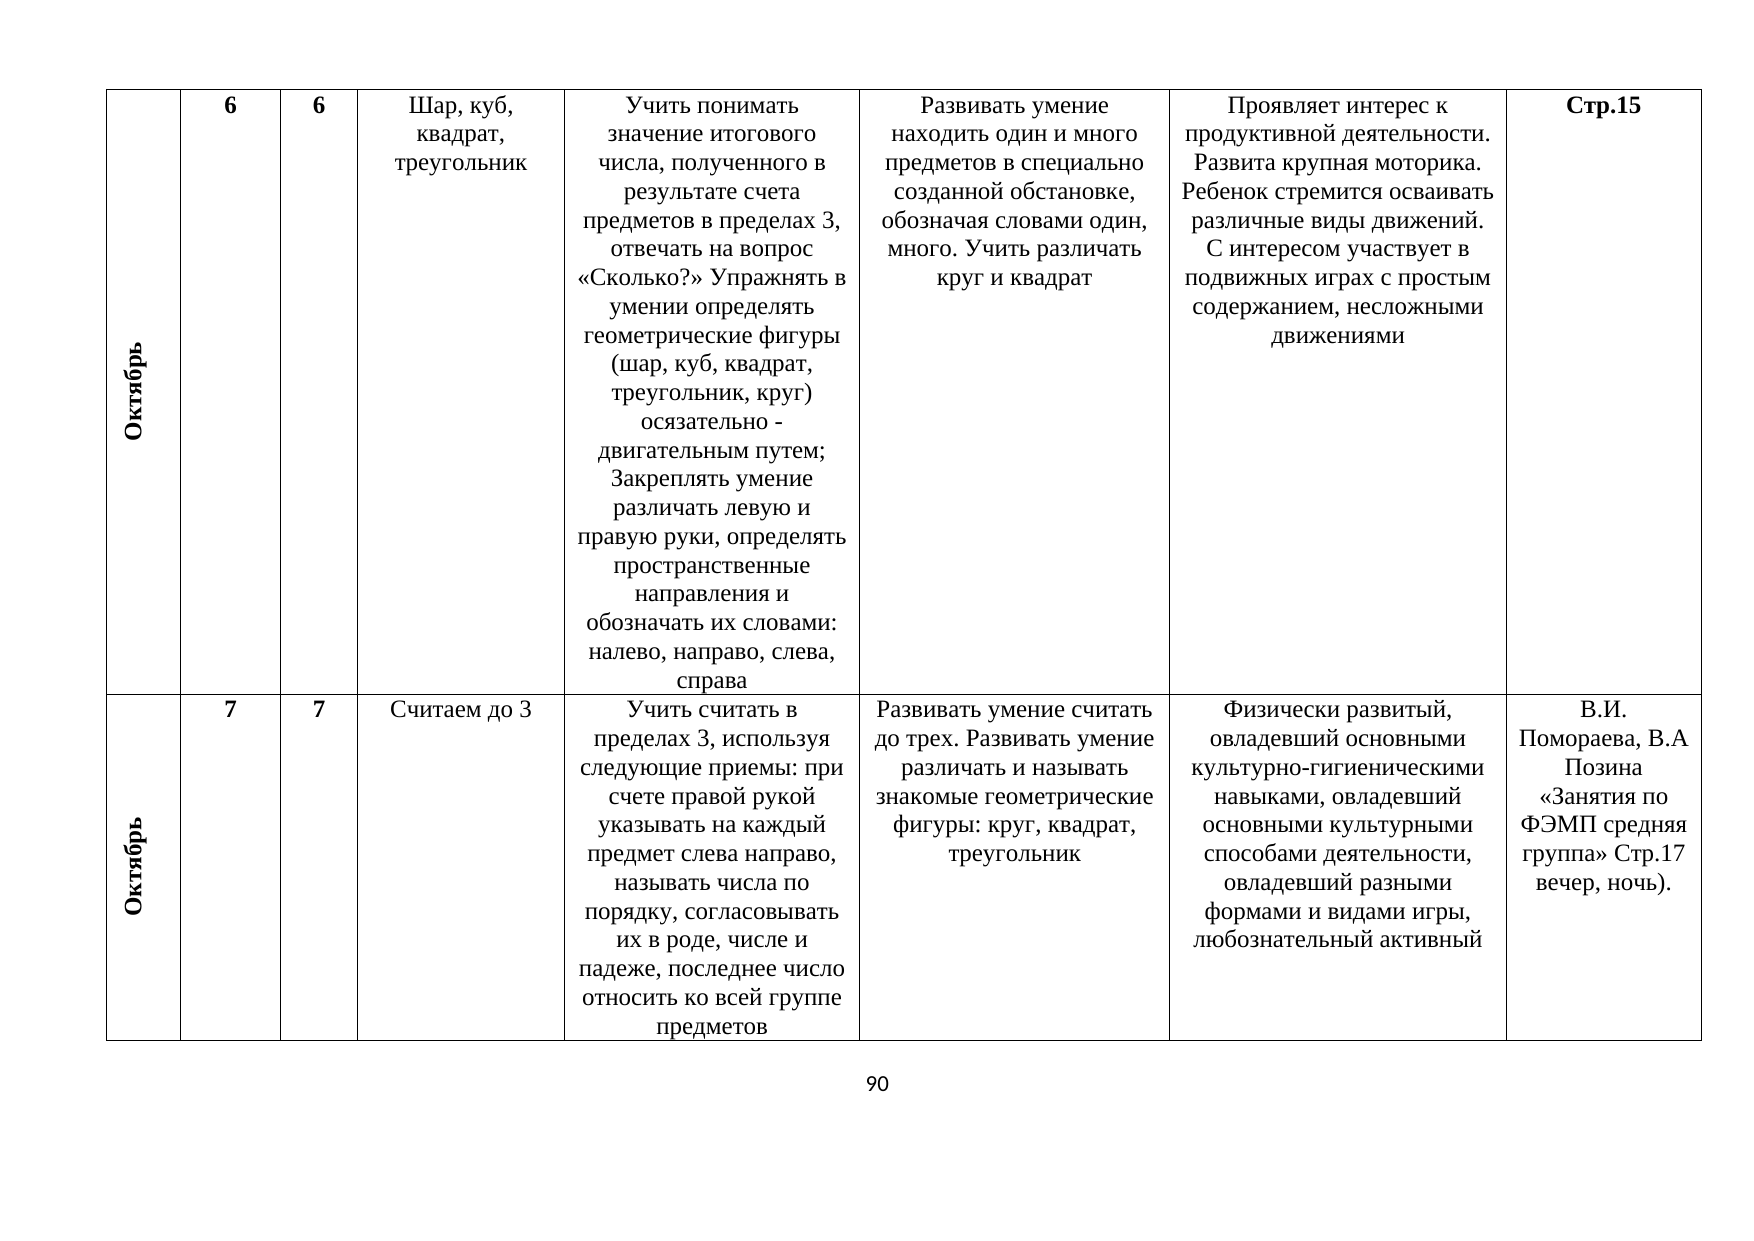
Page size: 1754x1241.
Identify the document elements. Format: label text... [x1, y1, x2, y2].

table_cell Октябрь [107, 90, 180, 693]
table_cell Октябрь [107, 695, 180, 1039]
table_cell Стр.15 [1507, 90, 1701, 693]
table_cell Развивать умение считать до трех. Развивать умение различать и называть знакомые геометрические фигуры: круг, квадрат, треугольник [860, 695, 1169, 1039]
table_cell Считаем до 3 [358, 695, 564, 1039]
table_cell Проявляет интерес к продуктивной деятельности. Развита крупная моторика. Ребенок стремится осваивать различные виды движений. С интересом участвует в подвижных играх с простым содержанием, несложными движениями [1170, 90, 1506, 693]
table_cell Учить считать в пределах 3, используя следующие приемы: при счете правой рукой указывать на каждый предмет слева направо, называть числа по порядку, согласовывать их в роде, числе и падеже, последнее число относить ко всей группе предметов [565, 695, 859, 1039]
table_cell Учить понимать значение итогового числа, полученного в результате счета предметов в пределах 3, отвечать на вопрос «Сколько?» Упражнять в умении определять геометрические фигуры (шар, куб, квадрат, треугольник, круг) осязательно - двигательным путем; Закреплять умение различать левую и правую руки, определять пространственные направления и обозначать их словами: налево, направо, слева, справа [565, 90, 859, 693]
table_cell 7 [281, 695, 357, 1039]
table_cell Развивать умение находить один и много предметов в специально созданной обстановке, обозначая словами один, много. Учить различать круг и квадрат [860, 90, 1169, 693]
table_cell Физически развитый, овладевший основными культурно-гигиеническими навыками, овладевший основными культурными способами деятельности, овладевший разными формами и видами игры, любознательный активный [1170, 695, 1506, 1039]
table_cell Шар, куб, квадрат, треугольник [358, 90, 564, 693]
table_cell 7 [181, 695, 280, 1039]
table_cell 6 [181, 90, 280, 693]
table_cell В.И. Помораева, В.А Позина «Занятия по ФЭМП средняя группа» Стр.17 вечер, ночь). [1507, 695, 1701, 1039]
table_cell 6 [281, 90, 357, 693]
